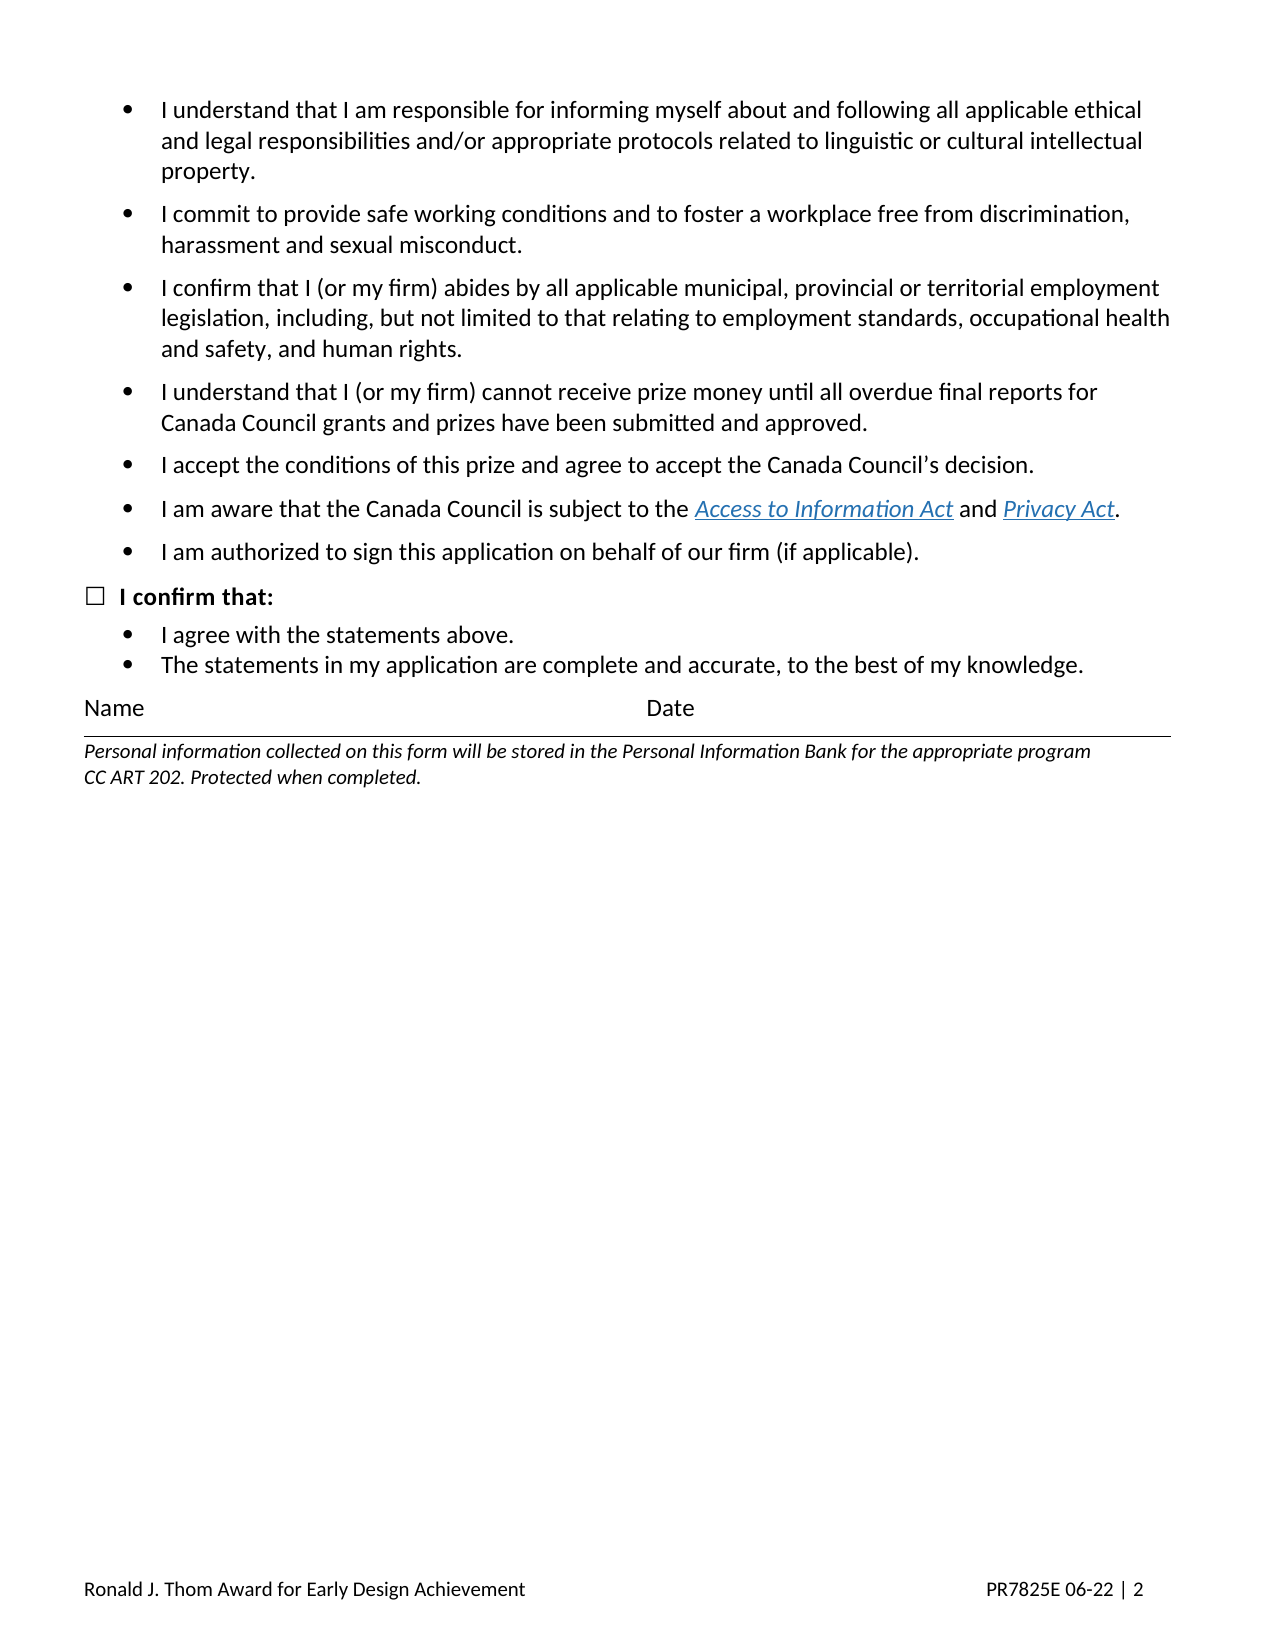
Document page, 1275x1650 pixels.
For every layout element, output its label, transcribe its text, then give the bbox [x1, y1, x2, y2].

list I am aware that the Canada Council is subject to the Access to Information Act and Privacy Act. [123, 493, 1171, 523]
list I accept the conditions of this prize and agree to accept the Canada Council’s decision. [123, 450, 1171, 480]
list I commit to provide safe working conditions and to foster a workplace free from discrimination, harassment and sexual misconduct. [123, 198, 1171, 259]
text Personal information collected on this form will be stored in the Personal Information Bank for the appropriate program CC ART 202. Protected when completed. [84, 737, 1171, 789]
list I understand that I (or my firm) cannot receive prize money until all overdue final reports for Canada Council grants and prizes have been submitted and approved. [123, 376, 1171, 437]
text I understand that I am responsible for informing myself about and following all applicable ethical and legal responsibilities and/or appropriate protocols related to linguistic or cultural intellectual property. [123, 94, 1171, 186]
subtitle I confirm that: [84, 579, 1171, 613]
text Name Date [84, 693, 1171, 723]
text I agree with the statements above. [123, 619, 1171, 649]
list I am authorized to sign this application on behalf of our firm (if applicable). [123, 536, 1171, 566]
text The statements in my application are complete and accurate, to the best of my knowledge. [123, 649, 1171, 680]
list I confirm that I (or my firm) abides by all applicable municipal, provincial or territorial employment legislation, including, but not limited to that relating to employment standards, occupational health and safety, and human rights. [123, 272, 1171, 364]
